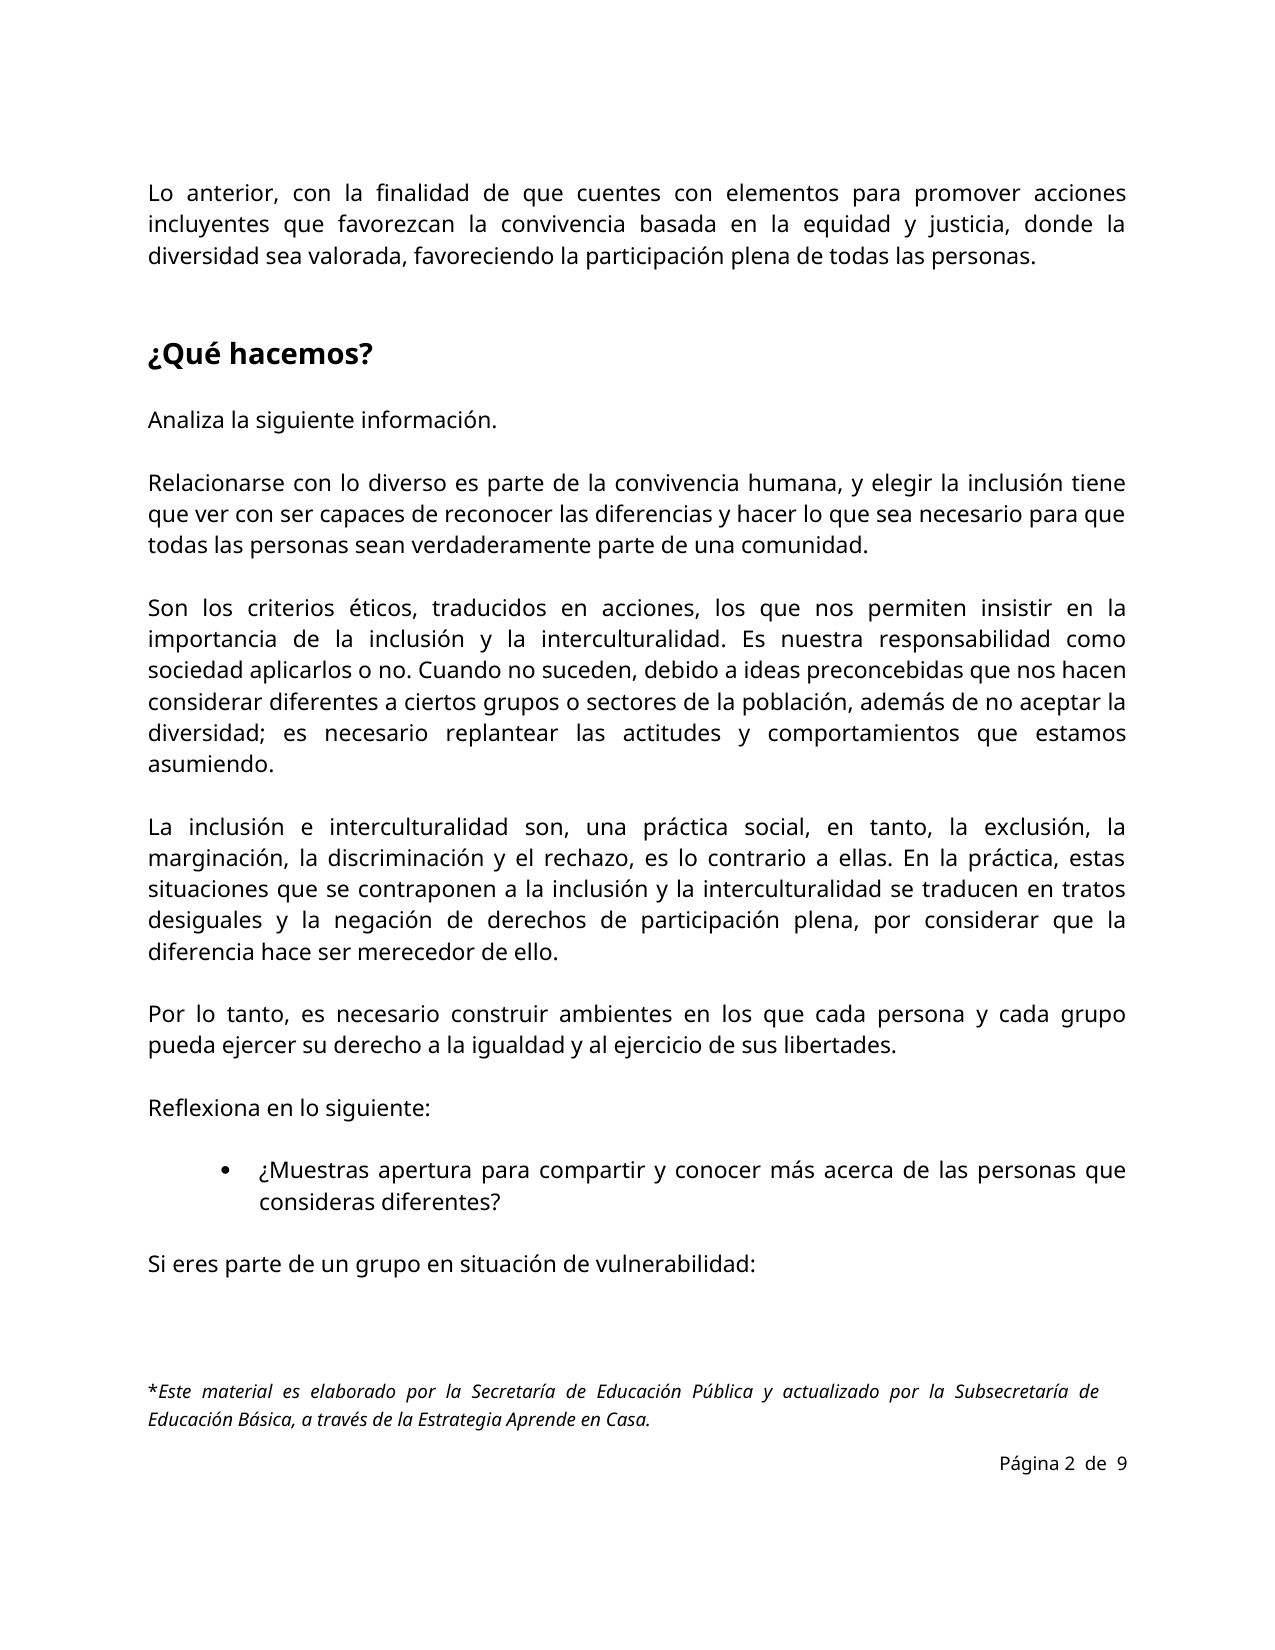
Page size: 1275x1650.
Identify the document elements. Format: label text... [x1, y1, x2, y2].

text La inclusión e interculturalidad son, una práctica social, en tanto, la exclusión, la marginación, la discriminación y el rechazo, es lo contrario a ellas. En la práctica, estas situaciones que se contraponen a la inclusión y la interculturalidad se traducen en tratos desiguales y la negación de derechos de participación plena, por considerar que la diferencia hace ser merecedor de ello. [148, 811, 1127, 967]
text Si eres parte de un grupo en situación de vulnerabilidad: [148, 1248, 1127, 1279]
text Analiza la siguiente información. [148, 404, 1127, 436]
text Son los criterios éticos, traducidos en acciones, los que nos permiten insistir en la importancia de la inclusión y la interculturalidad. Es nuestra responsabilidad como sociedad aplicarlos o no. Cuando no suceden, debido a ideas preconcebidas que nos hacen considerar diferentes a ciertos grupos o sectores de la población, además de no aceptar la diversidad; es necesario replantear las actitudes y comportamientos que estamos asumiendo. [148, 592, 1127, 779]
text ¿Qué hacemos? [148, 333, 1127, 373]
text Por lo tanto, es necesario construir ambientes en los que cada persona y cada grupo pueda ejercer su derecho a la igualdad y al ejercicio de sus libertades. [148, 998, 1127, 1061]
text Relacionarse con lo diverso es parte de la convivencia humana, y elegir la inclusión tiene que ver con ser capaces de reconocer las diferencias y hacer lo que sea necesario para que todas las personas sean verdaderamente parte de una comunidad. [148, 467, 1127, 561]
text Lo anterior, con la finalidad de que cuentes con elementos para promover acciones incluyentes que favorezcan la convivencia basada en la equidad y justicia, donde la diversidad sea valorada, favoreciendo la participación plena de todas las personas. [148, 177, 1127, 271]
text Reflexiona en lo siguiente: [148, 1092, 1127, 1123]
list ¿Muestras apertura para compartir y conocer más acerca de las personas que consideras diferentes? [221, 1154, 1127, 1217]
